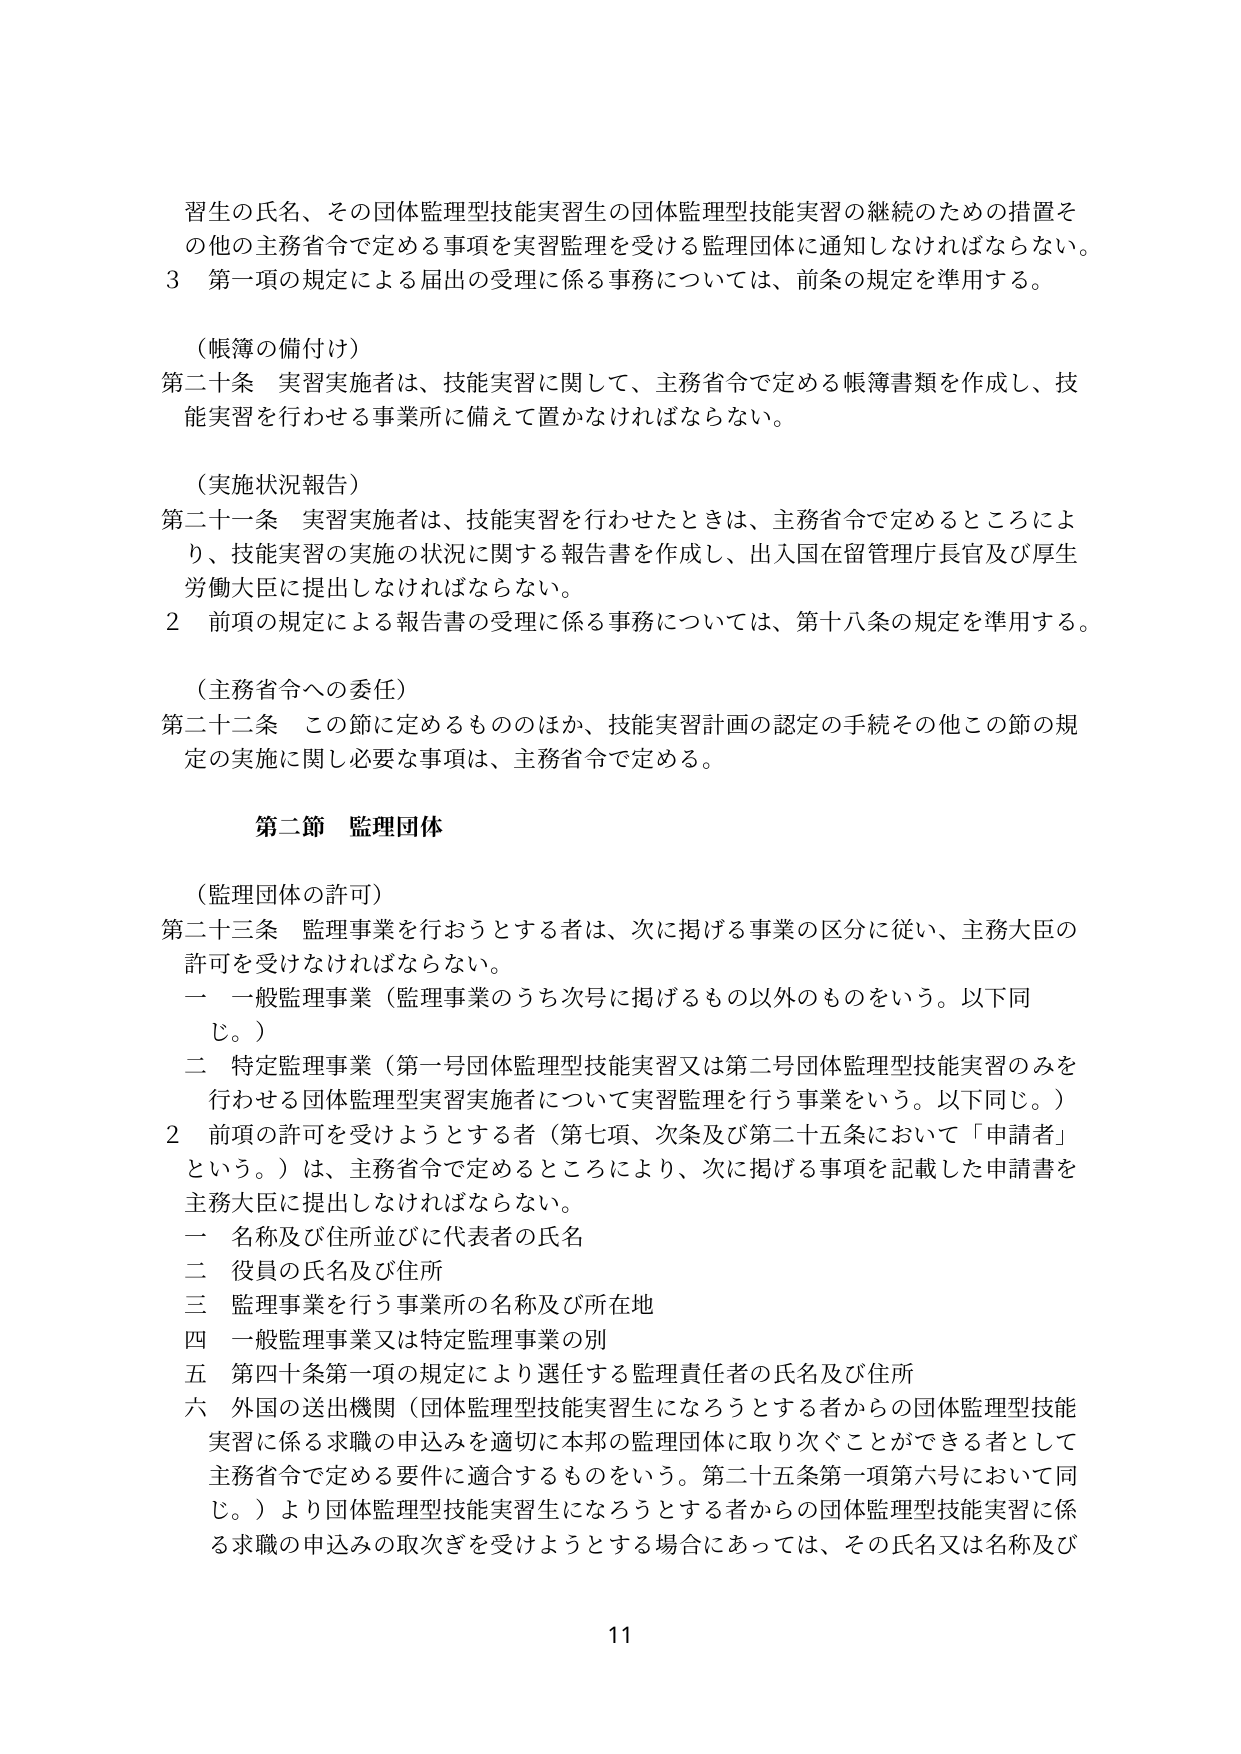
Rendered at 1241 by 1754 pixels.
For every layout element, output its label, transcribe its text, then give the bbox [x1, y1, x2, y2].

text 一 一般監理事業（監理事業のうち次号に掲げるもの以外のものをいう。以下同じ。） [184, 979, 1079, 1048]
text 三 監理事業を行う事業所の名称及び所在地 [184, 1287, 1079, 1321]
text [161, 194, 1079, 262]
text 一 名称及び住所並びに代表者の氏名 [184, 1219, 1079, 1253]
text 二 役員の氏名及び住所 [184, 1253, 1079, 1287]
text ２ 前項の許可を受けようとする者（第七項、次条及び第二十五条において「申請者」という。）は、主務省令で定めるところにより、次に掲げる事項を記載した申請書を主務大臣に提出しなければならない。 [161, 1116, 1079, 1219]
text （帳簿の備付け） [184, 330, 1079, 364]
text 第二十三条 監理事業を行おうとする者は、次に掲げる事業の区分に従い、主務大臣の許可を受けなければならない。 [161, 911, 1079, 979]
text 四 一般監理事業又は特定監理事業の別 [184, 1321, 1079, 1355]
text （主務省令への委任） [184, 672, 1079, 706]
text 第二節 監理団体 [253, 809, 1079, 843]
text 第二十条 実習実施者は、技能実習に関して、主務省令で定める帳簿書類を作成し、技能実習を行わせる事業所に備えて置かなければならない。 [161, 364, 1079, 433]
text （実施状況報告） [184, 467, 1079, 501]
text ２ 前項の規定による報告書の受理に係る事務については、第十八条の規定を準用する。 [161, 604, 1079, 638]
text 二 特定監理事業（第一号団体監理型技能実習又は第二号団体監理型技能実習のみを行わせる団体監理型実習実施者について実習監理を行う事業をいう。以下同じ。） [184, 1048, 1079, 1116]
text ３ 第一項の規定による届出の受理に係る事務については、前条の規定を準用する。 [161, 262, 1079, 296]
text （監理団体の許可） [184, 877, 1079, 911]
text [184, 1389, 1079, 1560]
text 第二十二条 この節に定めるもののほか、技能実習計画の認定の手続その他この節の規定の実施に関し必要な事項は、主務省令で定める。 [161, 706, 1079, 774]
text 第二十一条 実習実施者は、技能実習を行わせたときは、主務省令で定めるところにより、技能実習の実施の状況に関する報告書を作成し、出入国在留管理庁長官及び厚生労働大臣に提出しなければならない。 [161, 501, 1079, 604]
text 五 第四十条第一項の規定により選任する監理責任者の氏名及び住所 [184, 1355, 1079, 1389]
